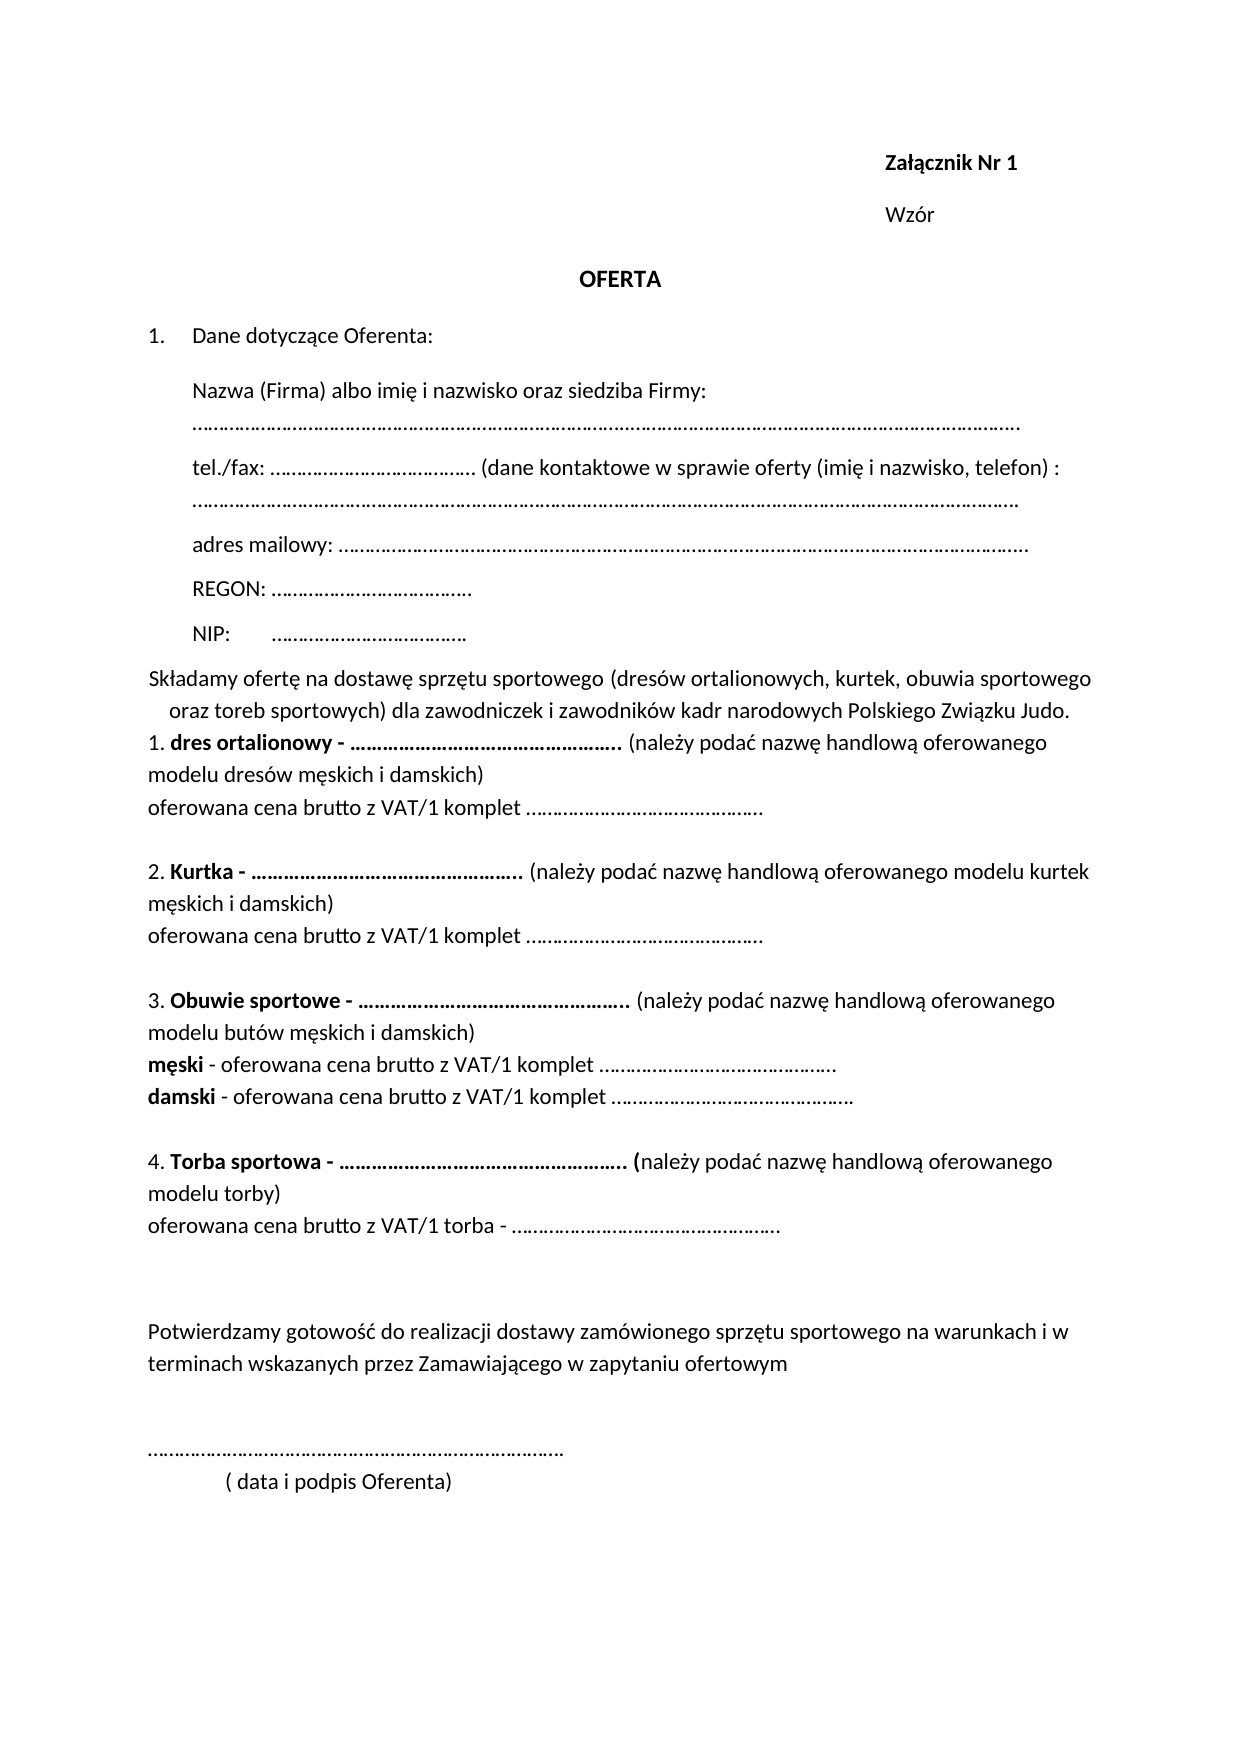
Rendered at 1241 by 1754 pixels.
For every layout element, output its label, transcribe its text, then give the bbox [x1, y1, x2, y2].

text adres mailowy: ………………………………………………………………………………………………………………….. [192, 530, 1093, 558]
text tel./fax: ………………………………… (dane kontaktowe w sprawie oferty (imię i nazwisko, telefon) :…………………………………………………………………………………………………………………………………………. [192, 453, 1093, 513]
text 4. Torba sportowa - …………………………………………….. (należy podać nazwę handlową oferowanego modelu torby) [148, 1147, 1093, 1207]
text damski - oferowana cena brutto z VAT/1 komplet ………………………………………. [148, 1082, 1093, 1110]
text oferowana cena brutto z VAT/1 torba - …………………………………………… [148, 1211, 1093, 1239]
text 1. dres ortalionowy - ………………………………………….. (należy podać nazwę handlową oferowanego modelu dresów męskich i damskich) [148, 728, 1093, 788]
text Nazwa (Firma) albo imię i nazwisko oraz siedziba Firmy: ………………………………………………………………………..……………………………………………………………….. [192, 376, 1093, 436]
text NIP: ………………………………. [192, 619, 1093, 647]
text Wzór [811, 201, 1093, 229]
text ……………………………………………………………………. [148, 1434, 1093, 1463]
text oferowana cena brutto z VAT/1 komplet ……………………………………… [148, 793, 1093, 821]
subtitle OFERTA [148, 263, 1093, 294]
text REGON: ……………………………….. [192, 574, 1093, 603]
text 3. Obuwie sportowe - ………………………………………….. (należy podać nazwę handlową oferowanego modelu butów męskich i damskich) [148, 986, 1093, 1046]
text Potwierdzamy gotowość do realizacji dostawy zamówionego sprzętu sportowego na warunkach i w terminach wskazanych przez Zamawiającego w zapytaniu ofertowym [148, 1317, 1093, 1377]
text Składamy ofertę na dostawę sprzętu sportowego (dresów ortalionowych, kurtek, obuwia sportowego oraz toreb sportowych) dla zawodniczek i zawodników kadr narodowych Polskiego Związku Judo. [148, 664, 1093, 724]
text ( data i podpis Oferenta) [148, 1467, 1093, 1495]
text 2. Kurtka - ………………………………………….. (należy podać nazwę handlową oferowanego modelu kurtek męskich i damskich) [148, 857, 1093, 917]
list Dane dotyczące Oferenta: [148, 322, 1093, 350]
text męski - oferowana cena brutto z VAT/1 komplet ……………………………………… [148, 1050, 1093, 1078]
text oferowana cena brutto z VAT/1 komplet ……………………………………… [148, 921, 1093, 949]
text Załącznik Nr 1 [811, 148, 1093, 176]
